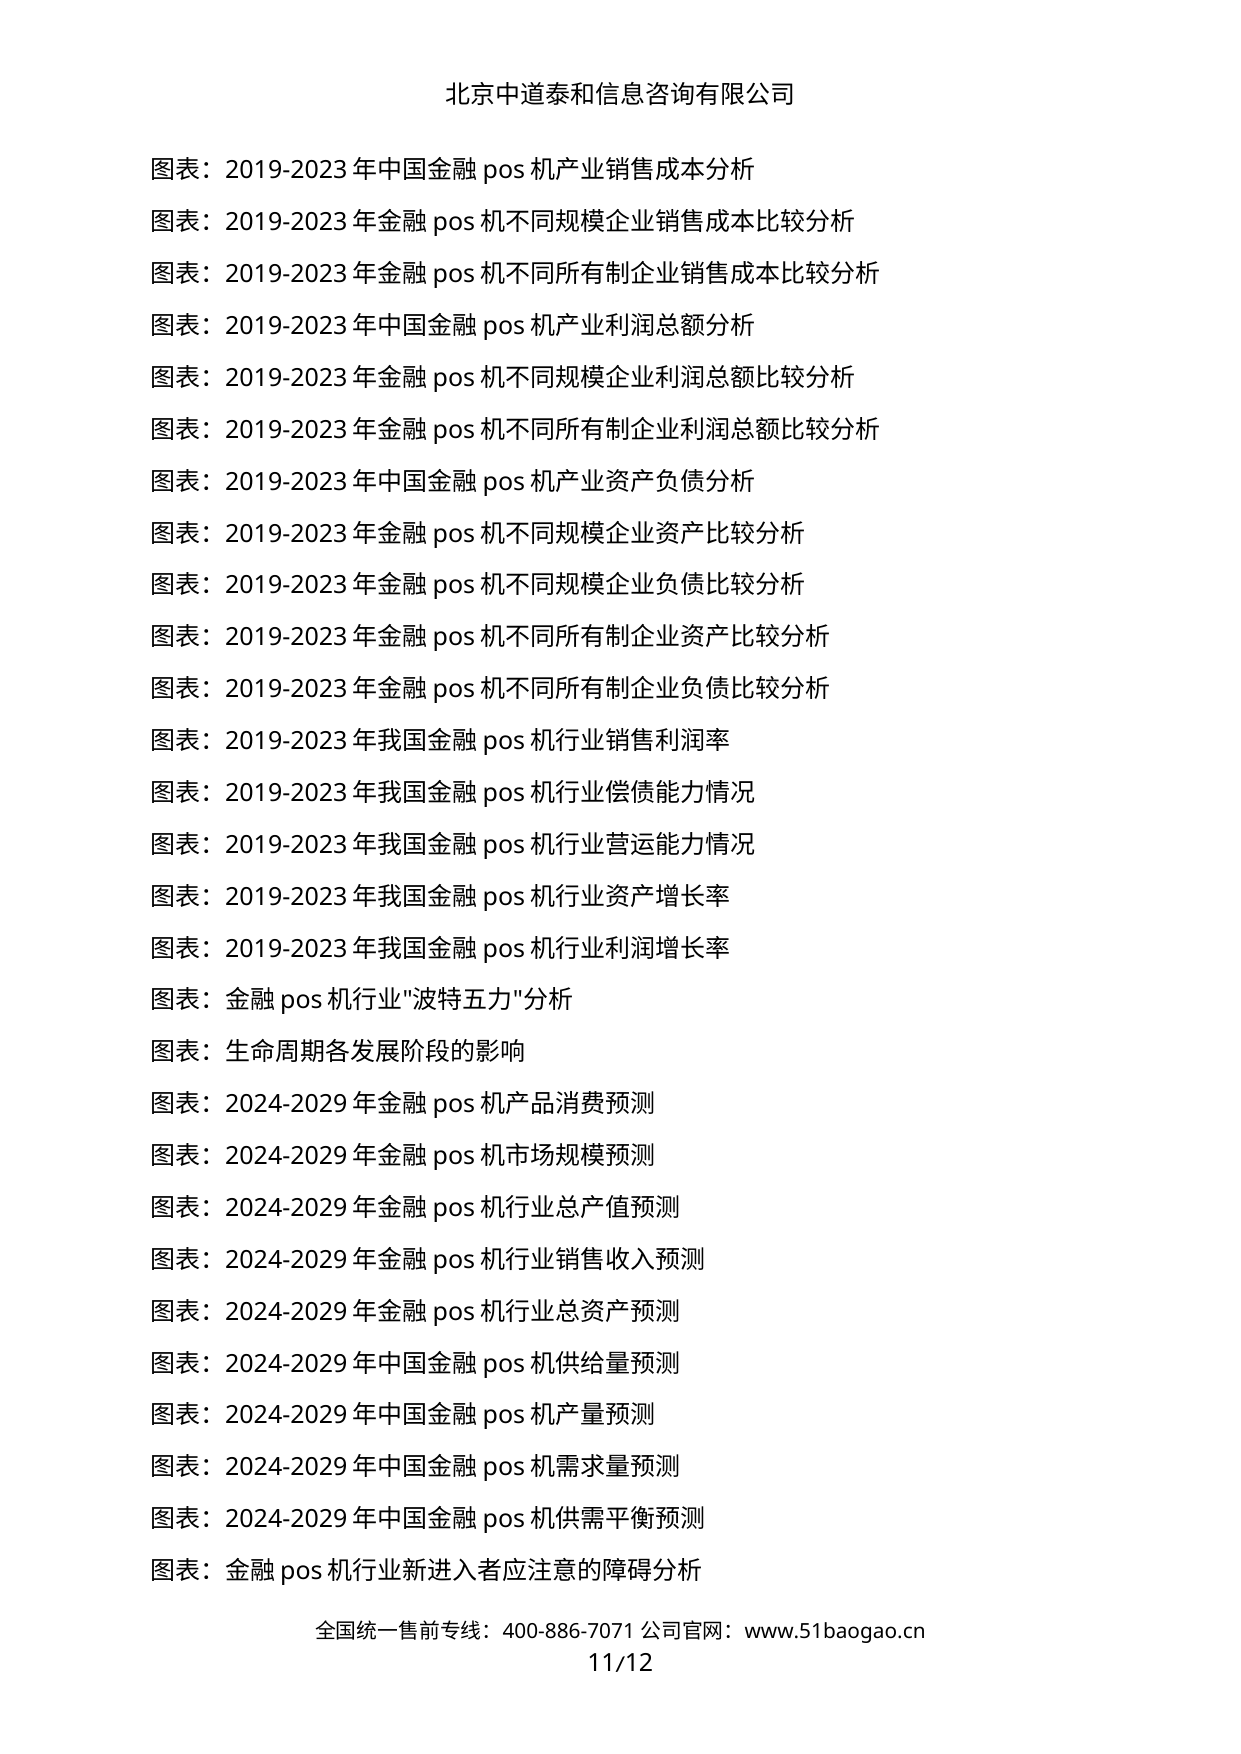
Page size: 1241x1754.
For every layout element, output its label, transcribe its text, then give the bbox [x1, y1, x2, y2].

text 图表：2024-2029年中国金融pos机产量预测 [150, 1395, 1090, 1431]
text 图表：2019-2023年金融pos机不同规模企业利润总额比较分析 [150, 357, 1090, 394]
text 图表：2019-2023年中国金融pos机产业资产负债分析 [150, 461, 1090, 497]
text 图表：2019-2023年金融pos机不同所有制企业销售成本比较分析 [150, 254, 1090, 290]
text 图表：2019-2023年金融pos机不同所有制企业利润总额比较分析 [150, 409, 1090, 446]
text 图表：2019-2023年金融pos机不同所有制企业负债比较分析 [150, 669, 1090, 705]
text 图表：生命周期各发展阶段的影响 [150, 1032, 1090, 1068]
text 图表：2019-2023年中国金融pos机产业利润总额分析 [150, 306, 1090, 342]
text 图表：2024-2029年金融pos机行业销售收入预测 [150, 1239, 1090, 1276]
text 图表：2019-2023年我国金融pos机行业营运能力情况 [150, 824, 1090, 861]
text 图表：2024-2029年中国金融pos机需求量预测 [150, 1447, 1090, 1483]
text 图表：2024-2029年金融pos机行业总资产预测 [150, 1291, 1090, 1327]
text 图表：2024-2029年中国金融pos机供需平衡预测 [150, 1499, 1090, 1535]
text 图表：2024-2029年金融pos机产品消费预测 [150, 1084, 1090, 1120]
text 图表：2019-2023年我国金融pos机行业销售利润率 [150, 721, 1090, 757]
text 图表：2024-2029年金融pos机市场规模预测 [150, 1136, 1090, 1172]
text 图表：2024-2029年中国金融pos机供给量预测 [150, 1343, 1090, 1379]
text 图表：2019-2023年我国金融pos机行业资产增长率 [150, 876, 1090, 912]
text 图表：2019-2023年我国金融pos机行业偿债能力情况 [150, 772, 1090, 809]
text 图表：2019-2023年我国金融pos机行业利润增长率 [150, 928, 1090, 964]
text 图表：2019-2023年中国金融pos机产业销售成本分析 [150, 150, 1090, 186]
text 图表：2024-2029年金融pos机行业总产值预测 [150, 1187, 1090, 1224]
text 图表：2019-2023年金融pos机不同规模企业销售成本比较分析 [150, 202, 1090, 238]
text 图表：2019-2023年金融pos机不同规模企业负债比较分析 [150, 565, 1090, 601]
text 图表：2019-2023年金融pos机不同所有制企业资产比较分析 [150, 617, 1090, 653]
text 图表：金融pos机行业新进入者应注意的障碍分析 [150, 1551, 1090, 1587]
text 图表：金融pos机行业"波特五力"分析 [150, 980, 1090, 1016]
text 图表：2019-2023年金融pos机不同规模企业资产比较分析 [150, 513, 1090, 549]
